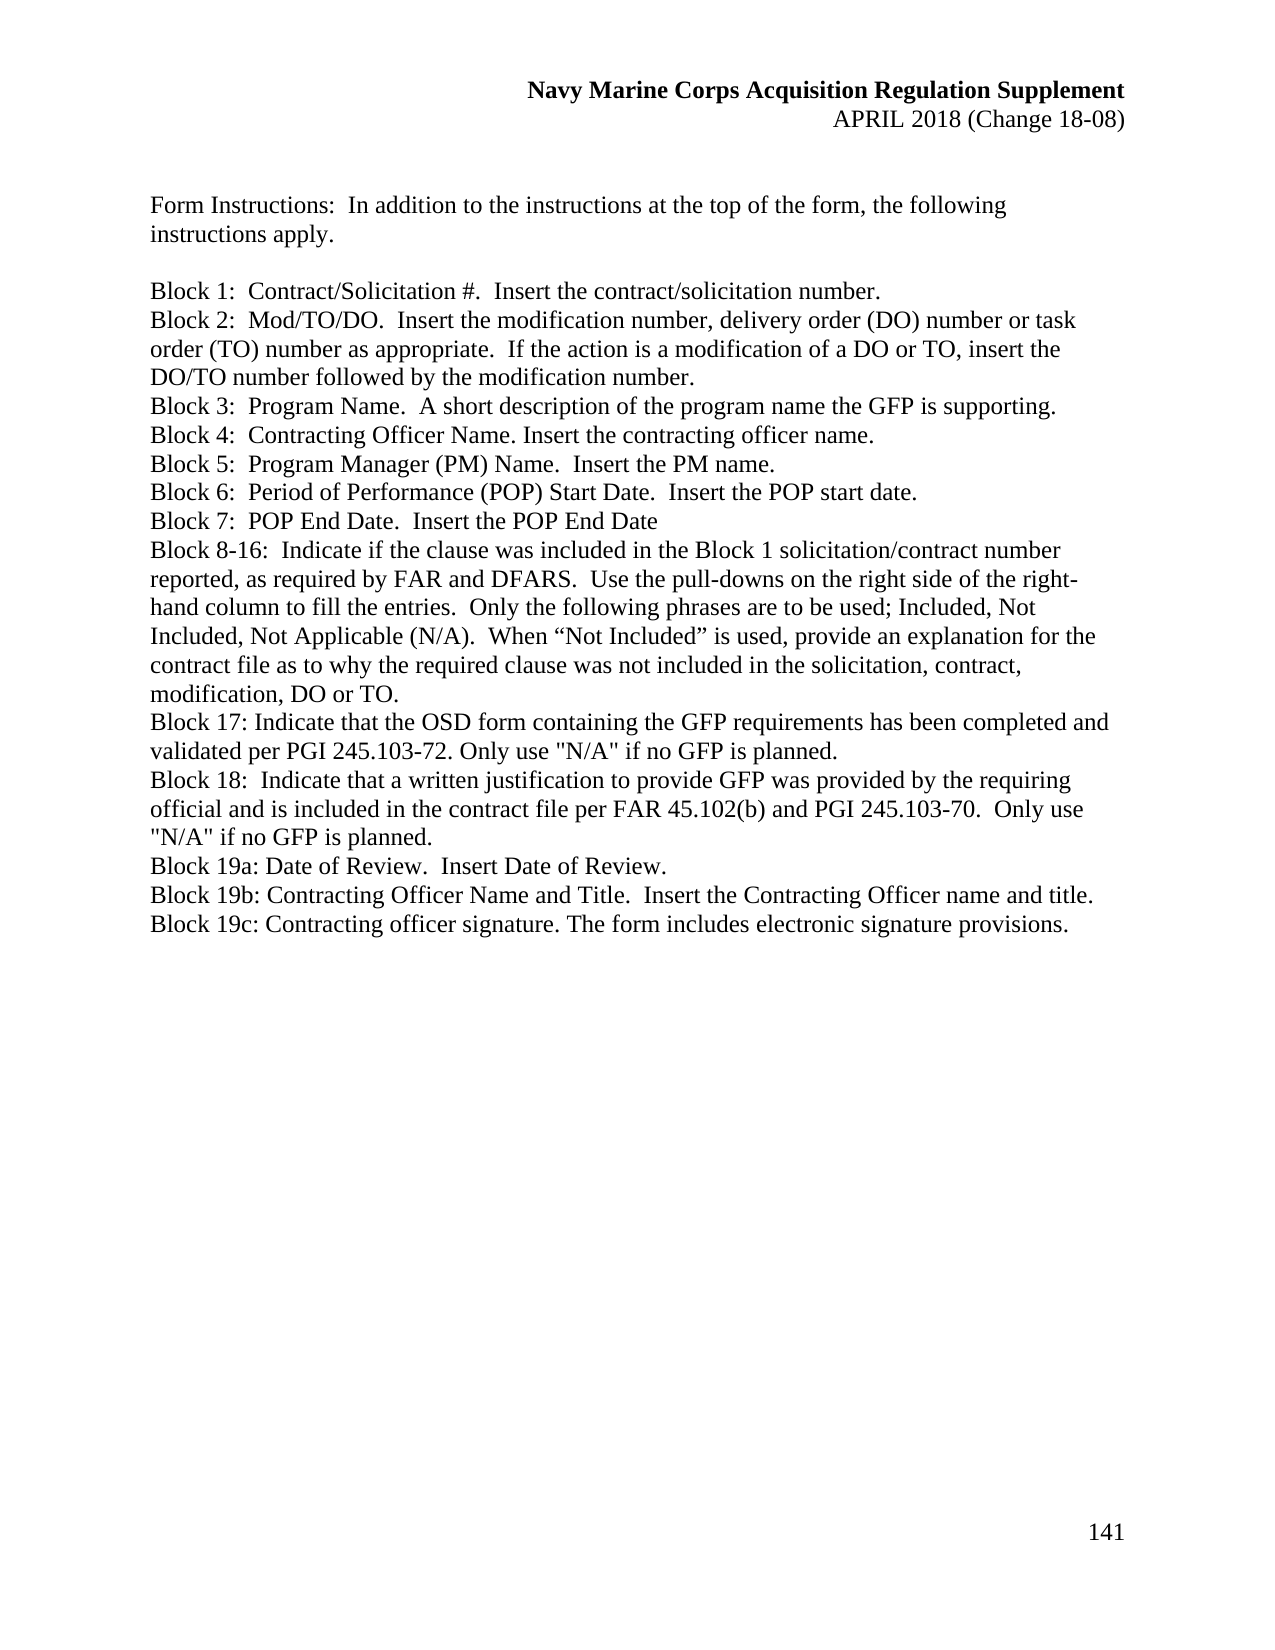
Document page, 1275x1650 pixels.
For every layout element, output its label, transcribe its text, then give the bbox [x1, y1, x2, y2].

text Block 7: POP End Date. Insert the POP End Date [150, 506, 1125, 535]
text Block 2: Mod/TO/DO. Insert the modification number, delivery order (DO) number or task order (TO) number as appropriate. If the action is a modification of a DO or TO, insert the DO/TO number followed by the modification number. [150, 305, 1125, 391]
text Block 3: Program Name. A short description of the program name the GFP is supporting. [150, 391, 1125, 420]
text Block 19a: Date of Review. Insert Date of Review. [150, 851, 1125, 880]
text Block 8-16: Indicate if the clause was included in the Block 1 solicitation/contract number reported, as required by FAR and DFARS. Use the pull-downs on the right side of the right-hand column to fill the entries. Only the following phrases are to be used; Included, Not Included, Not Applicable (N/A). When “Not Included” is used, provide an explanation for the contract file as to why the required clause was not included in the solicitation, contract, modification, DO or TO. [150, 535, 1125, 707]
text Block 6: Period of Performance (POP) Start Date. Insert the POP start date. [150, 477, 1125, 506]
text Form Instructions: In addition to the instructions at the top of the form, the following instructions apply. [150, 190, 1125, 247]
text Block 1: Contract/Solicitation #. Insert the contract/solicitation number. [150, 276, 1125, 305]
text Block 4: Contracting Officer Name. Insert the contracting officer name. [150, 420, 1125, 449]
text Block 19b: Contracting Officer Name and Title. Insert the Contracting Officer name and title. [150, 880, 1125, 909]
text Block 5: Program Manager (PM) Name. Insert the PM name. [150, 449, 1125, 477]
text Block 19c: Contracting officer signature. The form includes electronic signature provisions. [150, 909, 1125, 937]
text Block 17: Indicate that the OSD form containing the GFP requirements has been completed and validated per PGI 245.103-72. Only use "N/A" if no GFP is planned. [150, 707, 1125, 765]
text Block 18: Indicate that a written justification to provide GFP was provided by the requiring official and is included in the contract file per FAR 45.102(b) and PGI 245.103-70. Only use "N/A" if no GFP is planned. [150, 765, 1125, 851]
